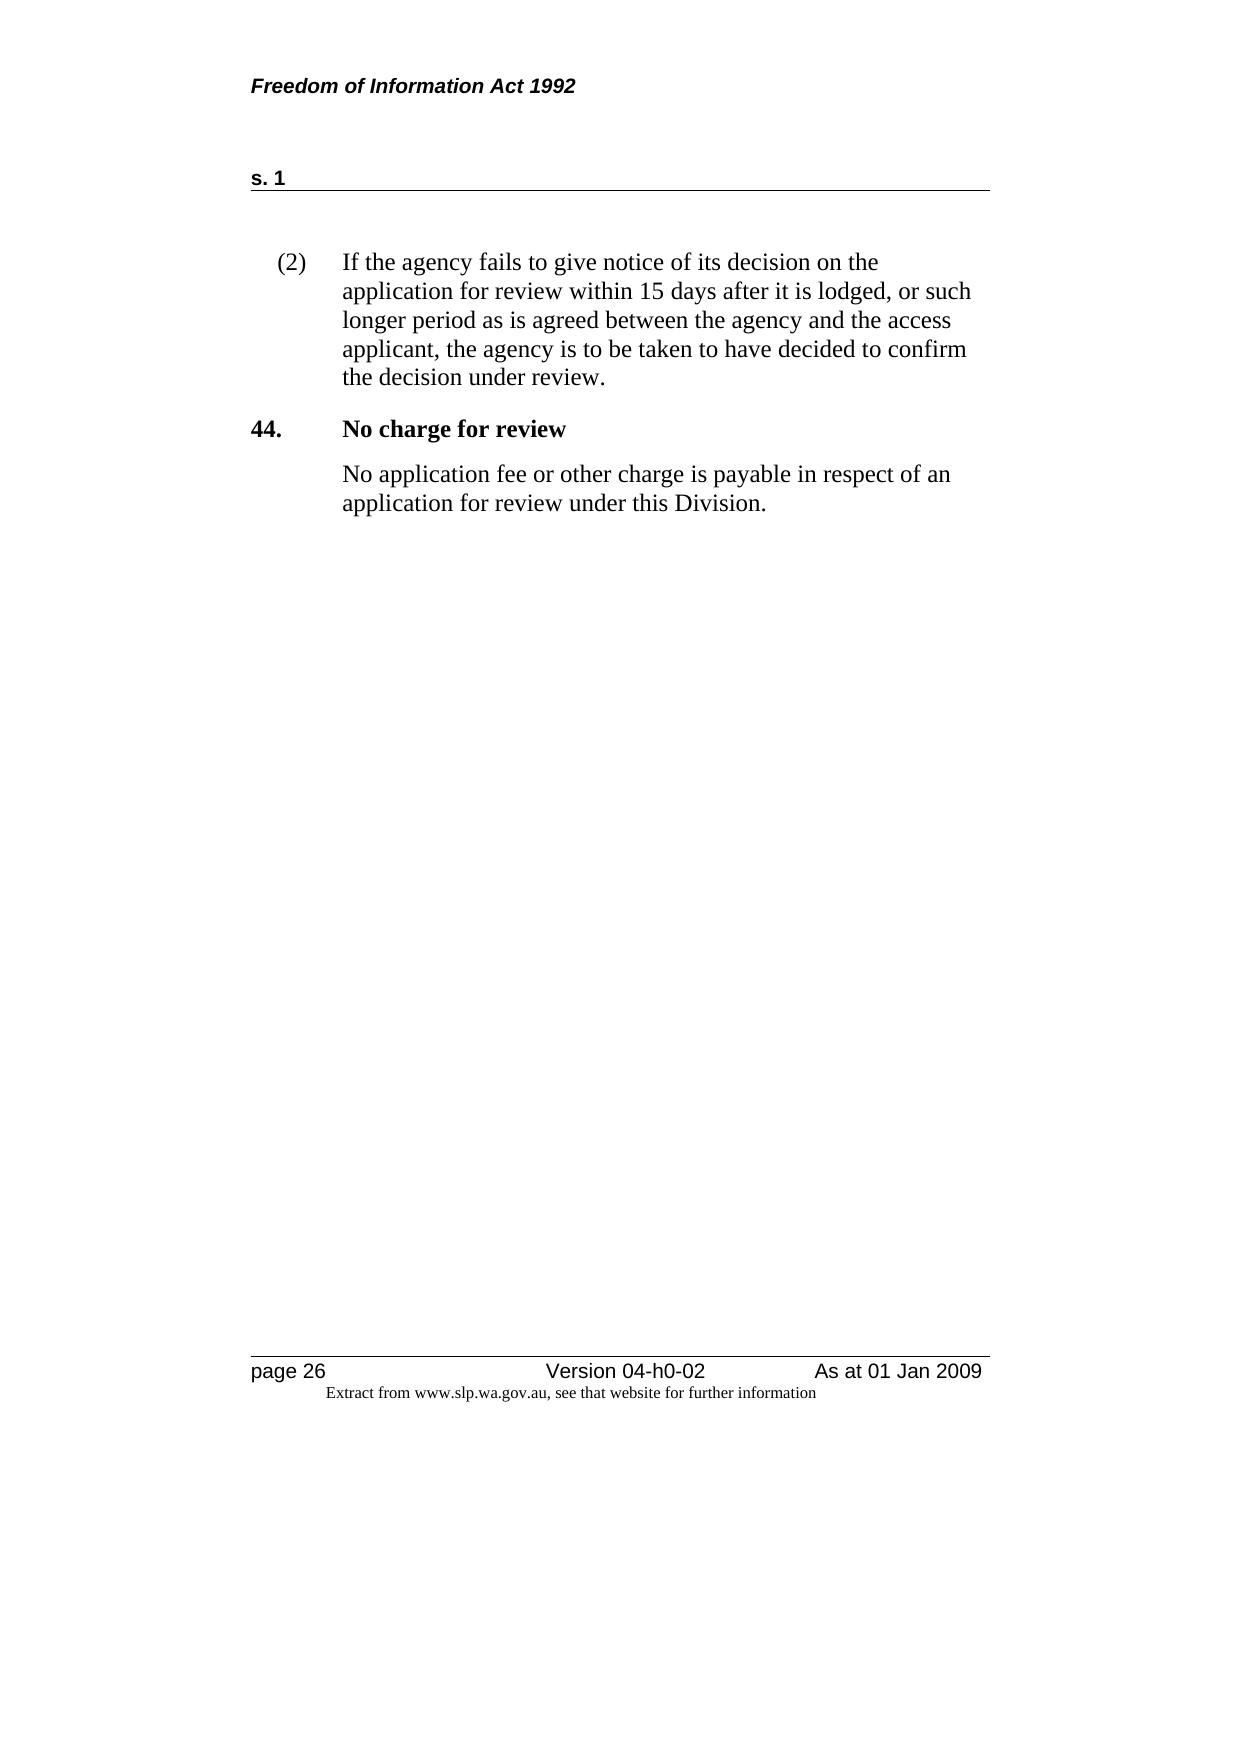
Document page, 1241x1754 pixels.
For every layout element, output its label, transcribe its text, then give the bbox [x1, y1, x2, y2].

subtitle 44. No charge for review [251, 414, 990, 443]
text No application fee or other charge is payable in respect of an application for review under this Division. [251, 459, 990, 517]
text (2) If the agency fails to give notice of its decision on the application for review within 15 days after it is lodged, or such longer period as is agreed between the agency and the access applicant, the agency is to be taken to have decided to confirm the decision under review. [251, 247, 990, 391]
